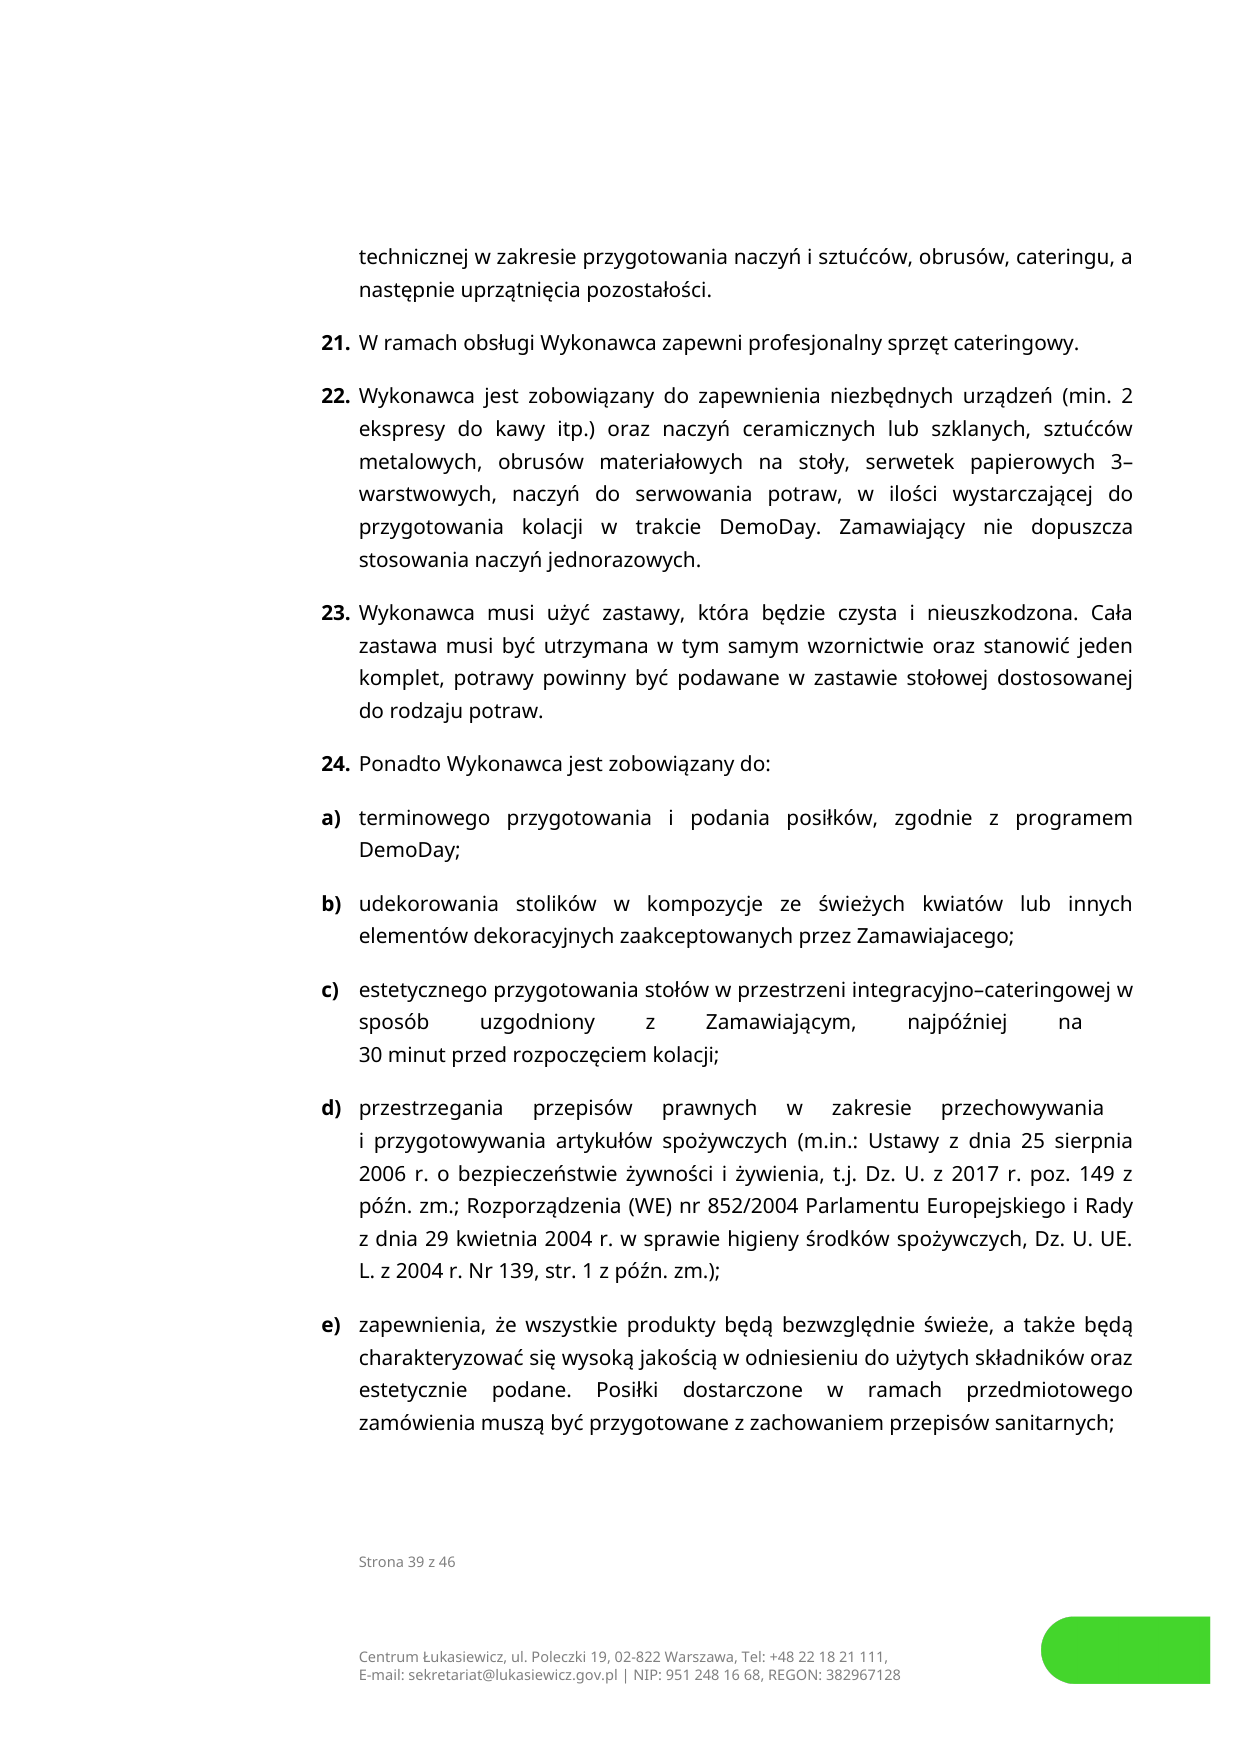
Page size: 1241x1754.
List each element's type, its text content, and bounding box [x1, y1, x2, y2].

list Wykonawca jest zobowiązany do zapewnienia niezbędnych urządzeń (min. 2 ekspresy do kawy itp.) oraz naczyń ceramicznych lub szklanych, sztućców metalowych, obrusów materiałowych na stoły, serwetek papierowych 3–warstwowych, naczyń do serwowania potraw, w ilości wystarczającej do przygotowania kolacji w trakcie DemoDay. Zamawiający nie dopuszcza stosowania naczyń jednorazowych. [321, 382, 1134, 573]
list Wykonawca musi użyć zastawy, która będzie czysta i nieuszkodzona. Cała zastawa musi być utrzymana w tym samym wzornictwie oraz stanowić jeden komplet, potrawy powinny być podawane w zastawie stołowej dostosowanej do rodzaju potraw. [321, 598, 1134, 724]
list zapewnienia, że wszystkie produkty będą bezwzględnie świeże, a także będą charakteryzować się wysoką jakością w odniesieniu do użytych składników oraz estetycznie podane. Posiłki dostarczone w ramach przedmiotowego zamówienia muszą być przygotowane z zachowaniem przepisów sanitarnych; [321, 1310, 1134, 1436]
list W ramach obsługi Wykonawca zapewni profesjonalny sprzęt cateringowy. [321, 328, 1134, 357]
list przestrzegania przepisów prawnych w zakresie przechowywania i przygotowywania artykułów spożywczych (m.in.: Ustawy z dnia 25 sierpnia 2006 r. o bezpieczeństwie żywności i żywienia, t.j. Dz. U. z 2017 r. poz. 149 z późn. zm.; Rozporządzenia (WE) nr 852/2004 Parlamentu Europejskiego i Rady z dnia 29 kwietnia 2004 r. w sprawie higieny środków spożywczych, Dz. U. UE. L. z 2004 r. Nr 139, str. 1 z późn. zm.); [321, 1093, 1134, 1285]
picture [1037, 1612, 1239, 1752]
list estetycznego przygotowania stołów w przestrzeni integracyjno–cateringowej w sposób uzgodniony z Zamawiającym, najpóźniej na 30 minut przed rozpoczęciem kolacji; [321, 975, 1134, 1068]
list udekorowania stolików w kompozycje ze świeżych kwiatów lub innych elementów dekoracyjnych zaakceptowanych przez Zamawiajacego; [321, 889, 1134, 950]
list Ponadto Wykonawca jest zobowiązany do: [321, 749, 1134, 778]
list terminowego przygotowania i podania posiłków, zgodnie z programem DemoDay; [321, 803, 1134, 864]
